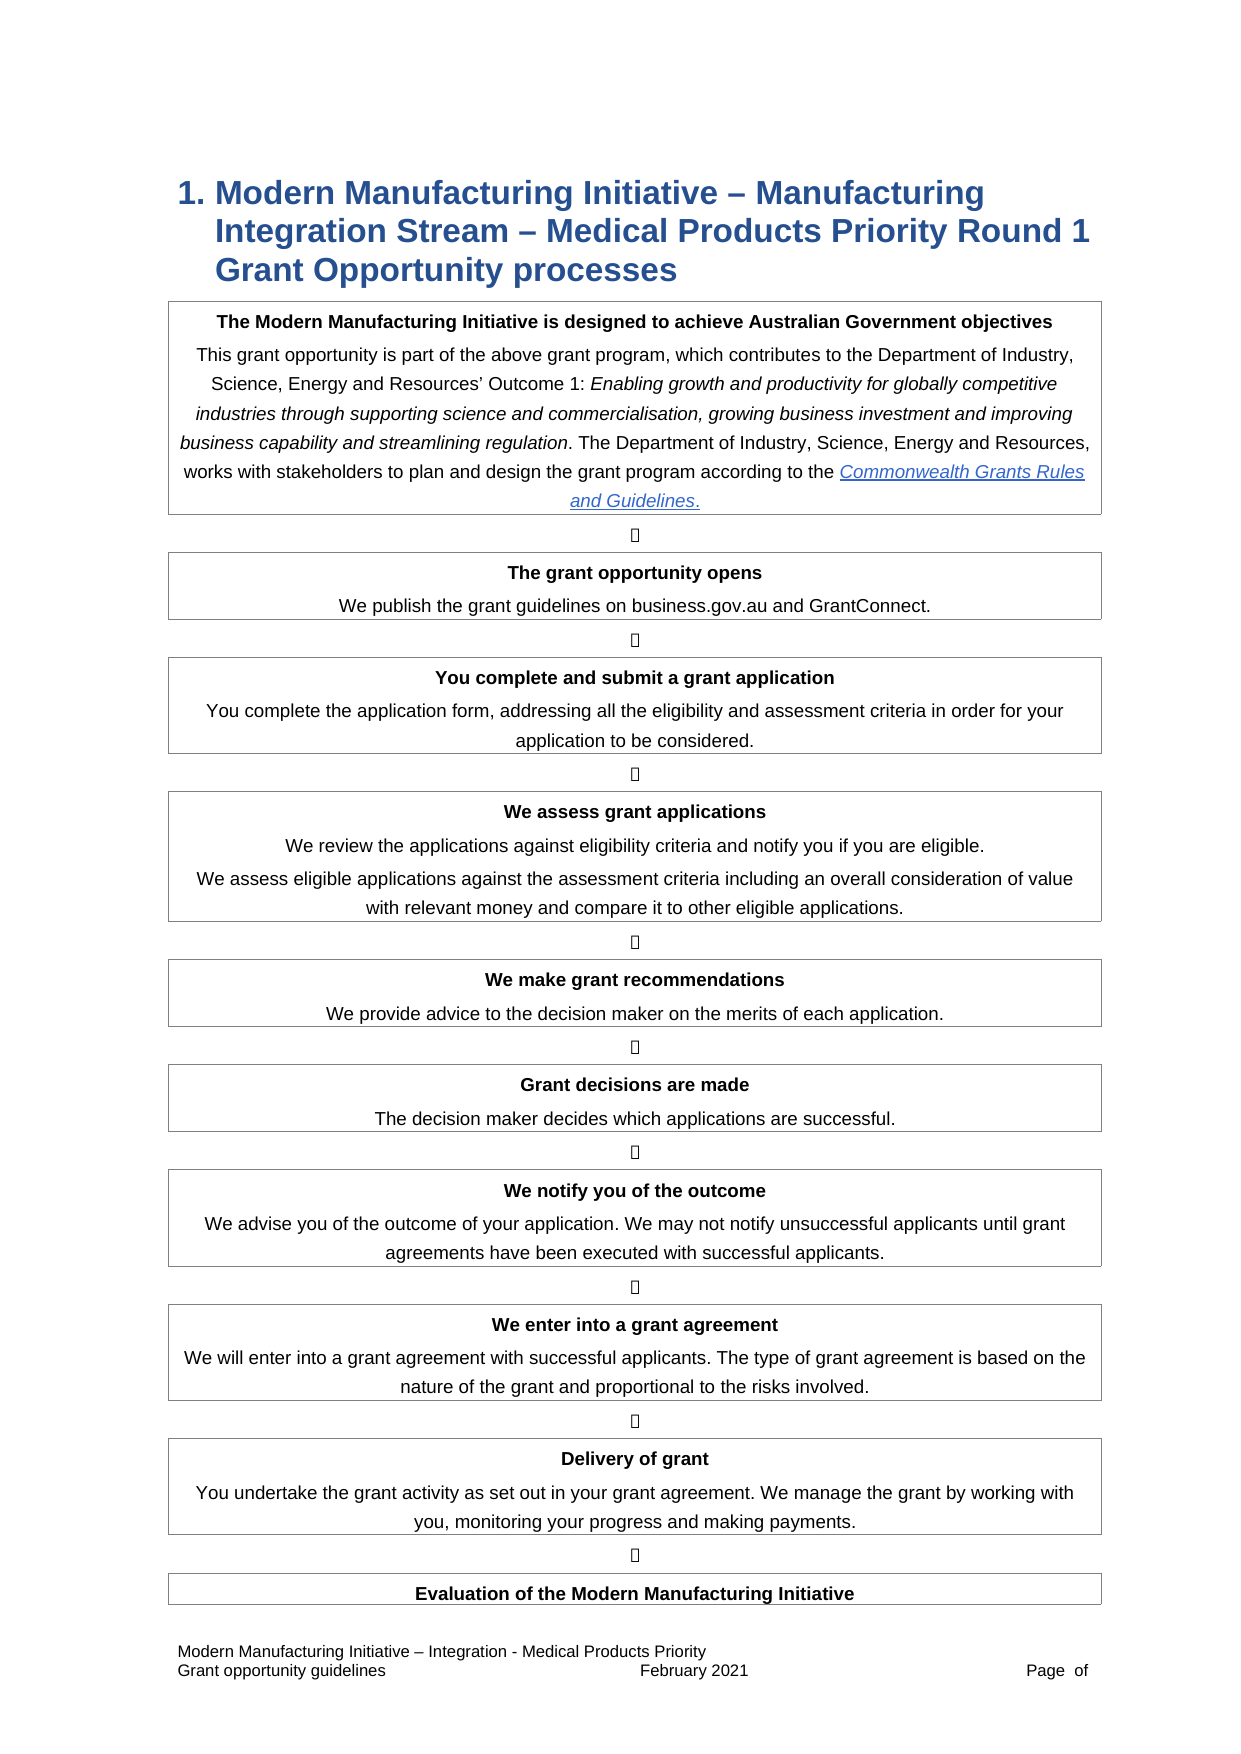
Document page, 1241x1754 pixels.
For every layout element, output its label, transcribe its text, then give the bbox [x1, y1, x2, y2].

text  [177, 1031, 1092, 1060]
text We assess grant applications [169, 792, 1101, 823]
text We review the applications against eligibility criteria and notify you if you are eligible. [169, 824, 1101, 856]
text  [177, 758, 1092, 787]
text You undertake the grant activity as set out in your grant agreement. We manage the grant by working with you, monitoring your progress and making payments. [169, 1471, 1101, 1534]
text You complete and submit a grant application [169, 658, 1101, 688]
text The decision maker decides which applications are successful. [169, 1097, 1101, 1131]
text  [177, 1270, 1092, 1299]
text You complete the application form, addressing all the eligibility and assessment criteria in order for your application to be considered. [169, 690, 1101, 753]
text We publish the grant guidelines on business.gov.au and GrantConnect. [169, 585, 1101, 619]
text We advise you of the outcome of your application. We may not notify unsuccessful applicants until grant agreements have been executed with successful applicants. [169, 1203, 1101, 1266]
subtitle Modern Manufacturing Initiative – Manufacturing Integration Stream – Medical Products Priority Round 1 Grant Opportunity processes [177, 173, 1092, 288]
text We provide advice to the decision maker on the merits of each application. [169, 992, 1101, 1026]
text  [177, 1405, 1092, 1434]
text  [177, 926, 1092, 955]
text  [177, 623, 1092, 653]
text This grant opportunity is part of the above grant program, which contributes to the Department of Industry, Science, Energy and Resources’ Outcome 1: Enabling growth and productivity for globally competitive industries through supporting science and commercialisation, growing business investment and improving business capability and streamlining regulation. The Department of Industry, Science, Energy and Resources, works with stakeholders to plan and design the grant program according to the Commonwealth Grants Rules and Guidelines. [169, 334, 1101, 514]
text Delivery of grant [169, 1439, 1101, 1470]
text  [177, 1136, 1092, 1165]
text The grant opportunity opens [169, 553, 1101, 583]
text We will enter into a grant agreement with successful applicants. The type of grant agreement is based on the nature of the grant and proportional to the risks involved. [169, 1337, 1101, 1400]
text We enter into a grant agreement [169, 1305, 1101, 1335]
text Evaluation of the Modern Manufacturing Initiative [169, 1574, 1101, 1604]
text  [177, 518, 1092, 547]
text We make grant recommendations [169, 960, 1101, 991]
text The Modern Manufacturing Initiative is designed to achieve Australian Government objectives [169, 302, 1101, 332]
text  [177, 1539, 1092, 1568]
text Grant decisions are made [169, 1065, 1101, 1096]
text We assess eligible applications against the assessment criteria including an overall consideration of value with relevant money and compare it to other eligible applications. [169, 858, 1101, 921]
text We notify you of the outcome [169, 1170, 1101, 1201]
